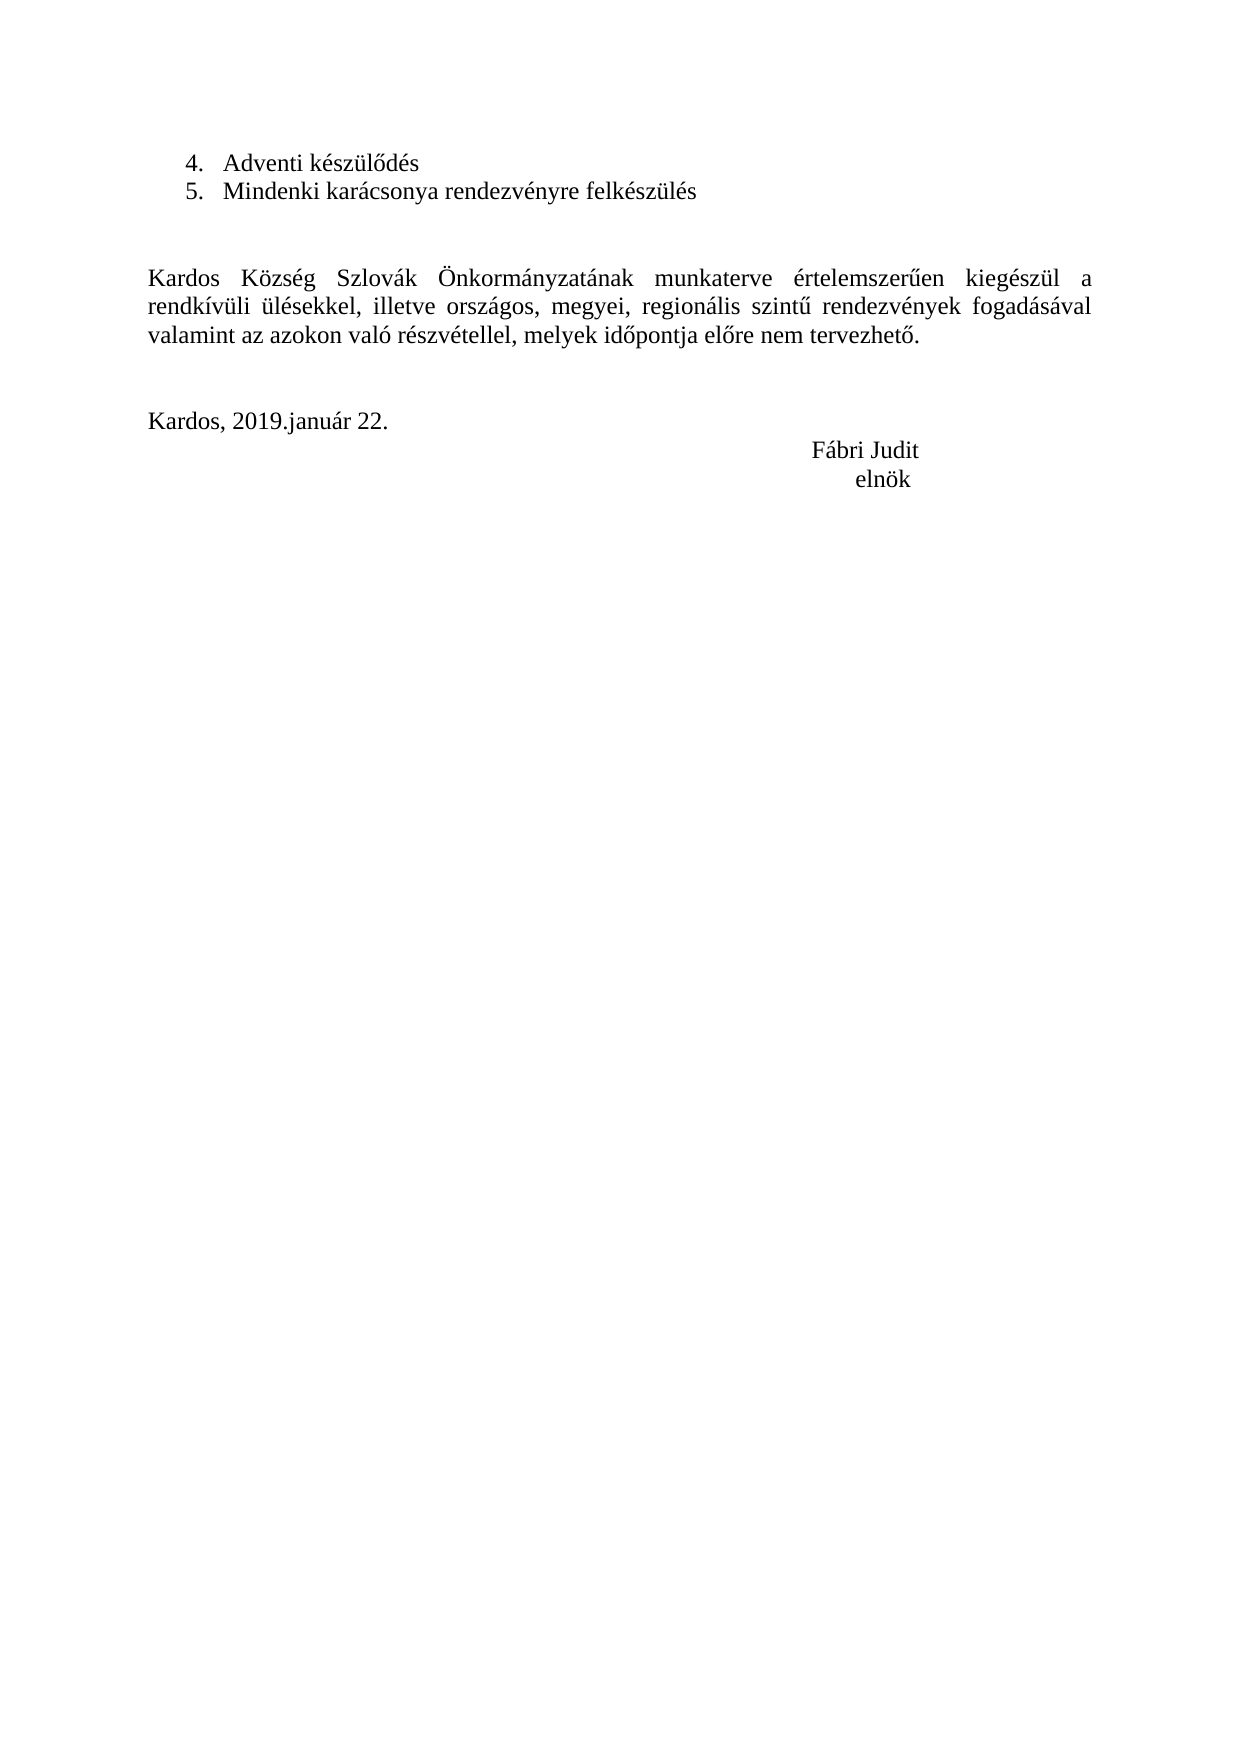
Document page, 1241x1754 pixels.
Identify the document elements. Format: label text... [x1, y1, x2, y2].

list Adventi készülődés [185, 148, 1092, 176]
text elnök [811, 464, 1092, 493]
text Fábri Judit [738, 435, 1092, 464]
text Kardos Község Szlovák Önkormányzatának munkaterve értelemszerűen kiegészül a rendkívüli ülésekkel, illetve országos, megyei, regionális szintű rendezvények fogadásával valamint az azokon való részvétellel, melyek időpontja előre nem tervezhető. [148, 263, 1092, 349]
text Kardos, 2019.január 22. [148, 406, 1092, 435]
list Mindenki karácsonya rendezvényre felkészülés [185, 176, 1092, 205]
